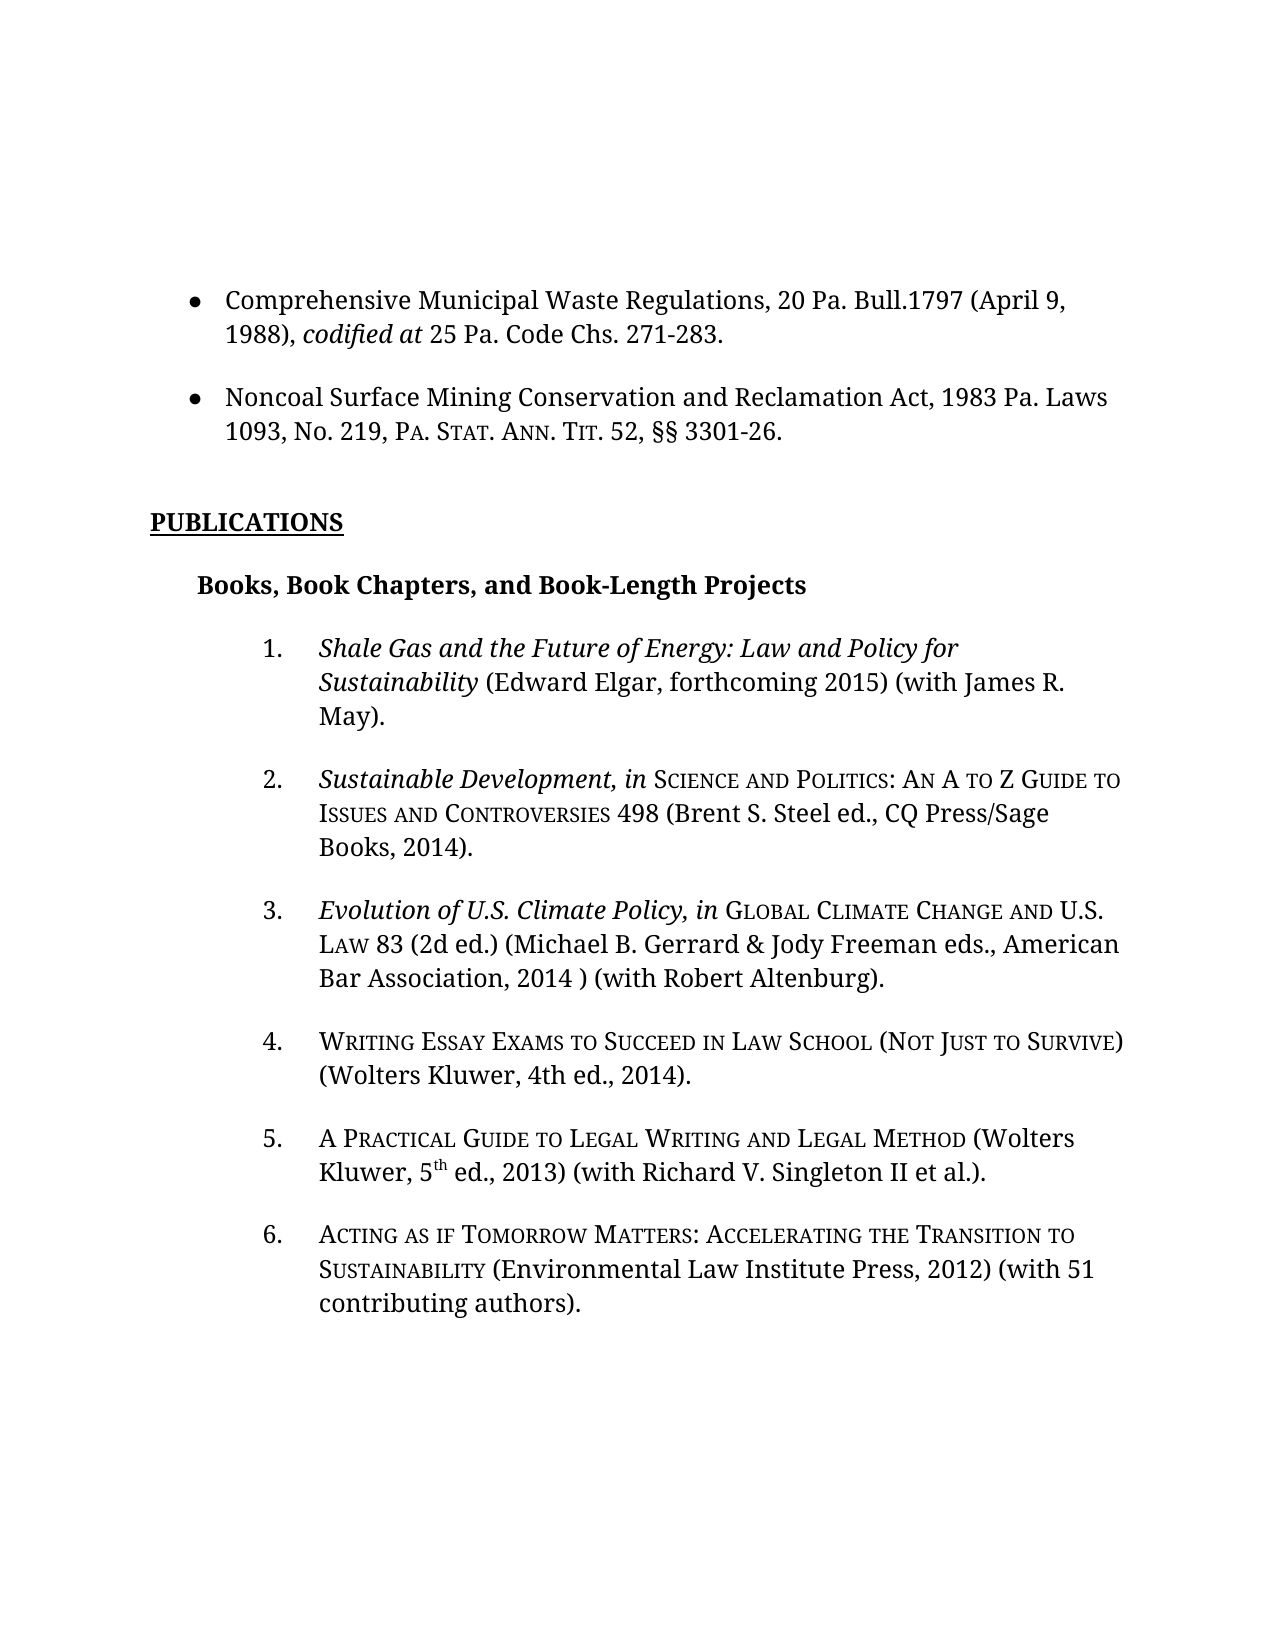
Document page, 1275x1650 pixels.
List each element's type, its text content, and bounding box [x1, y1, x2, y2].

list Sustainable Development, in Science and Politics: An A to Z Guide to Issues and Controversies 498 (Brent S. Steel ed., CQ Press/Sage Books, 2014). [262, 762, 1125, 864]
list A Practical Guide to Legal Writing and Legal Method (Wolters Kluwer, 5th ed., 2013) (with Richard V. Singleton II et al.). [262, 1120, 1125, 1188]
list Comprehensive Municipal Waste Regulations, 20 Pa. Bull.1797 (April 9, 1988), codified at 25 Pa. Code Chs. 271-283. [187, 282, 1125, 351]
list Writing Essay Exams to Succeed in Law School (Not Just to Survive) (Wolters Kluwer, 4th ed., 2014). [262, 1023, 1125, 1092]
list Noncoal Surface Mining Conservation and Reclamation Act, 1983 Pa. Laws 1093, No. 219, Pa. Stat. Ann. Tit. 52, §§ 3301-26. [187, 379, 1125, 447]
list Evolution of U.S. Climate Policy, in Global Climate Change and U.S. Law 83 (2d ed.) (Michael B. Gerrard & Jody Freeman eds., American Bar Association, 2014 ) (with Robert Altenburg). [262, 892, 1125, 995]
list Acting as if Tomorrow Matters: Accelerating the Transition to Sustainability (Environmental Law Institute Press, 2012) (with 51 contributing authors). [262, 1217, 1125, 1319]
text PUBLICATIONS [150, 505, 1125, 539]
list Shale Gas and the Future of Energy: Law and Policy for Sustainability (Edward Elgar, forthcoming 2015) (with James R. May). [262, 631, 1125, 733]
subtitle Books, Book Chapters, and Book-Length Projects [197, 568, 1125, 602]
